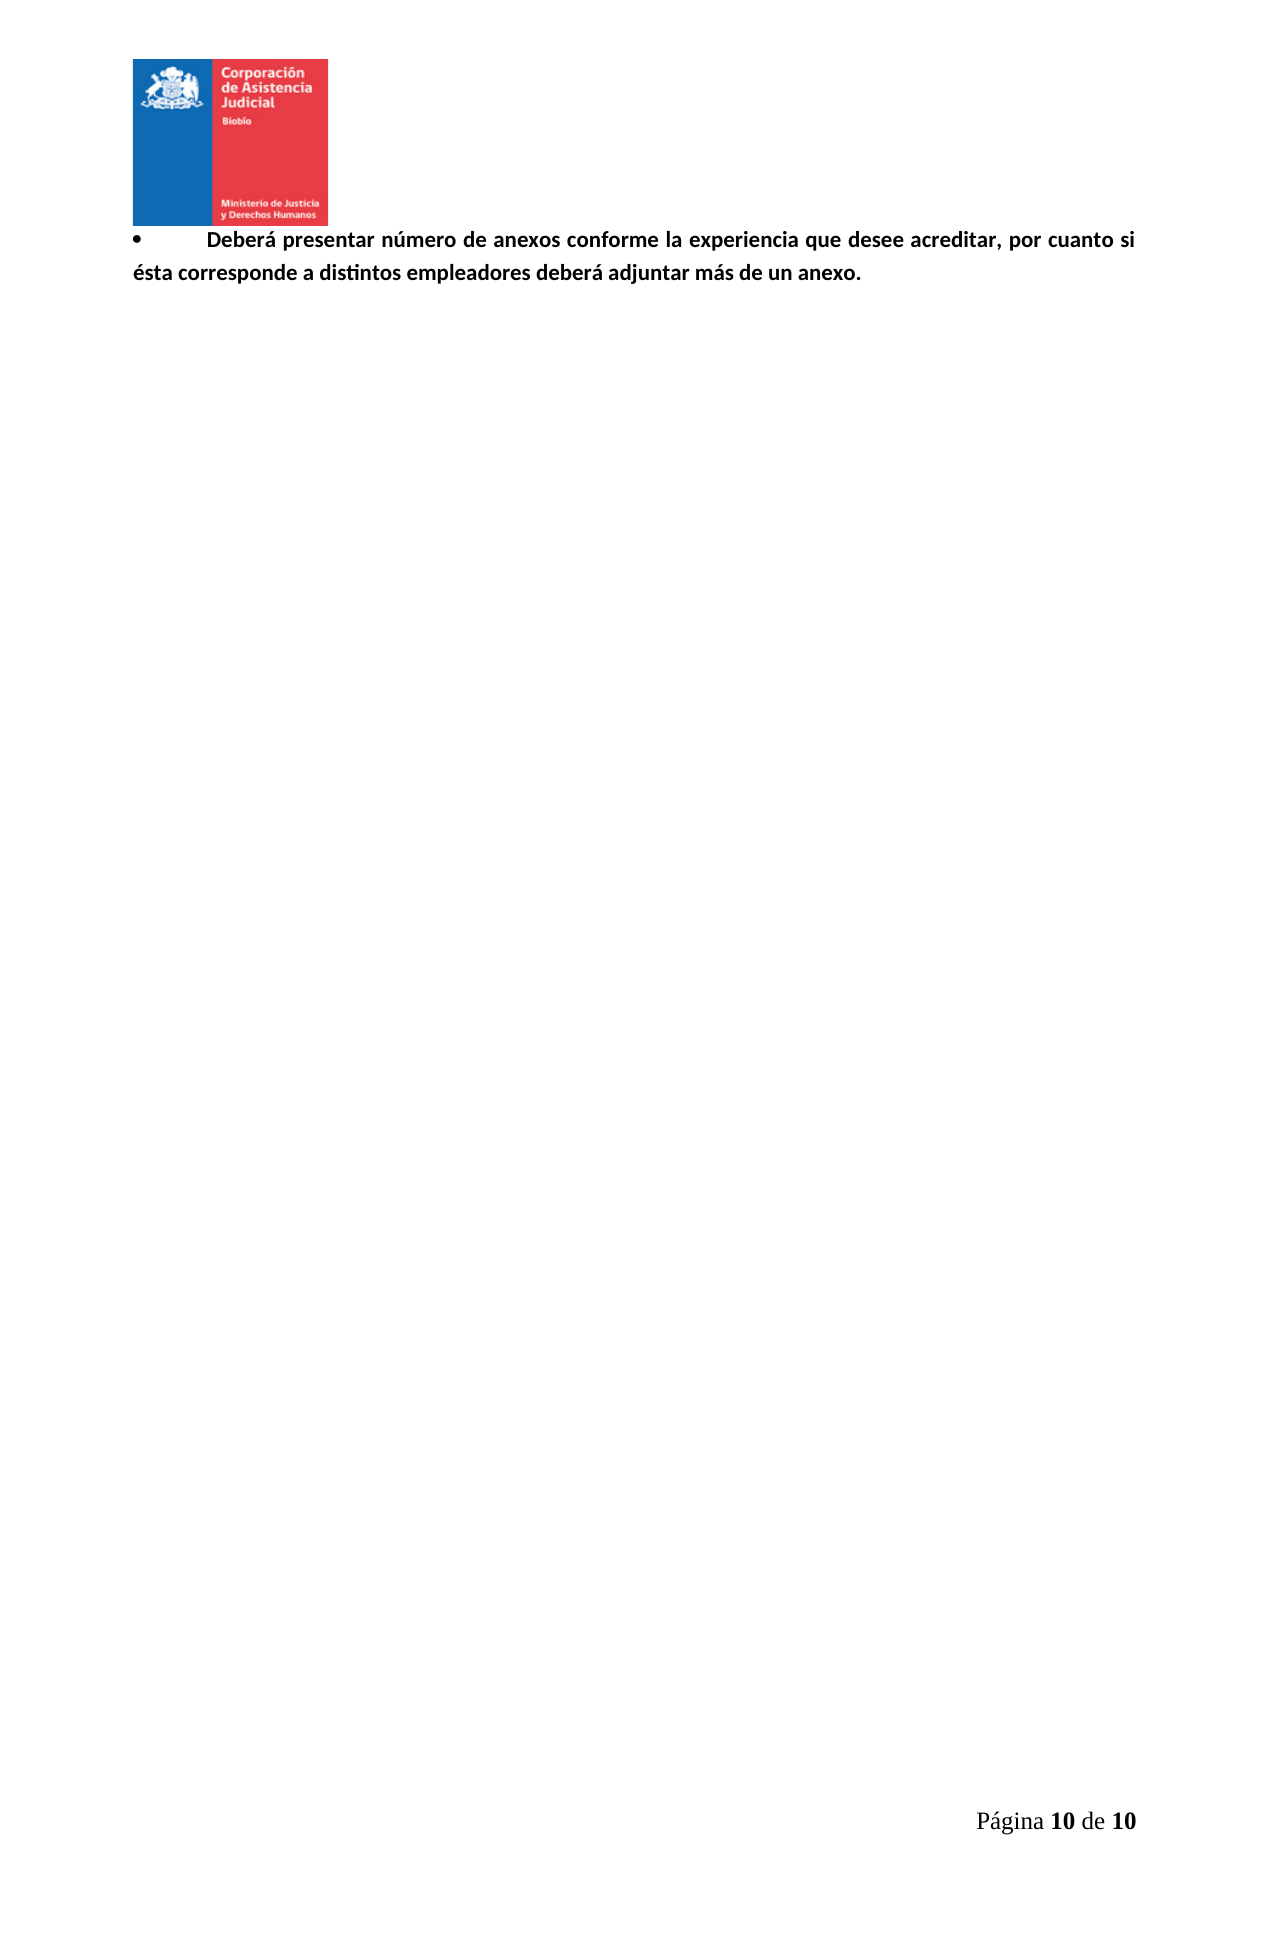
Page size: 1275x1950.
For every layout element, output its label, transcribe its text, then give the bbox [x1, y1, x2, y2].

list Deberá presentar número de anexos conforme la experiencia que desee acreditar, por cuanto si ésta corresponde a distintos empleadores deberá adjuntar más de un anexo. [133, 225, 1136, 286]
picture [132, 59, 329, 226]
